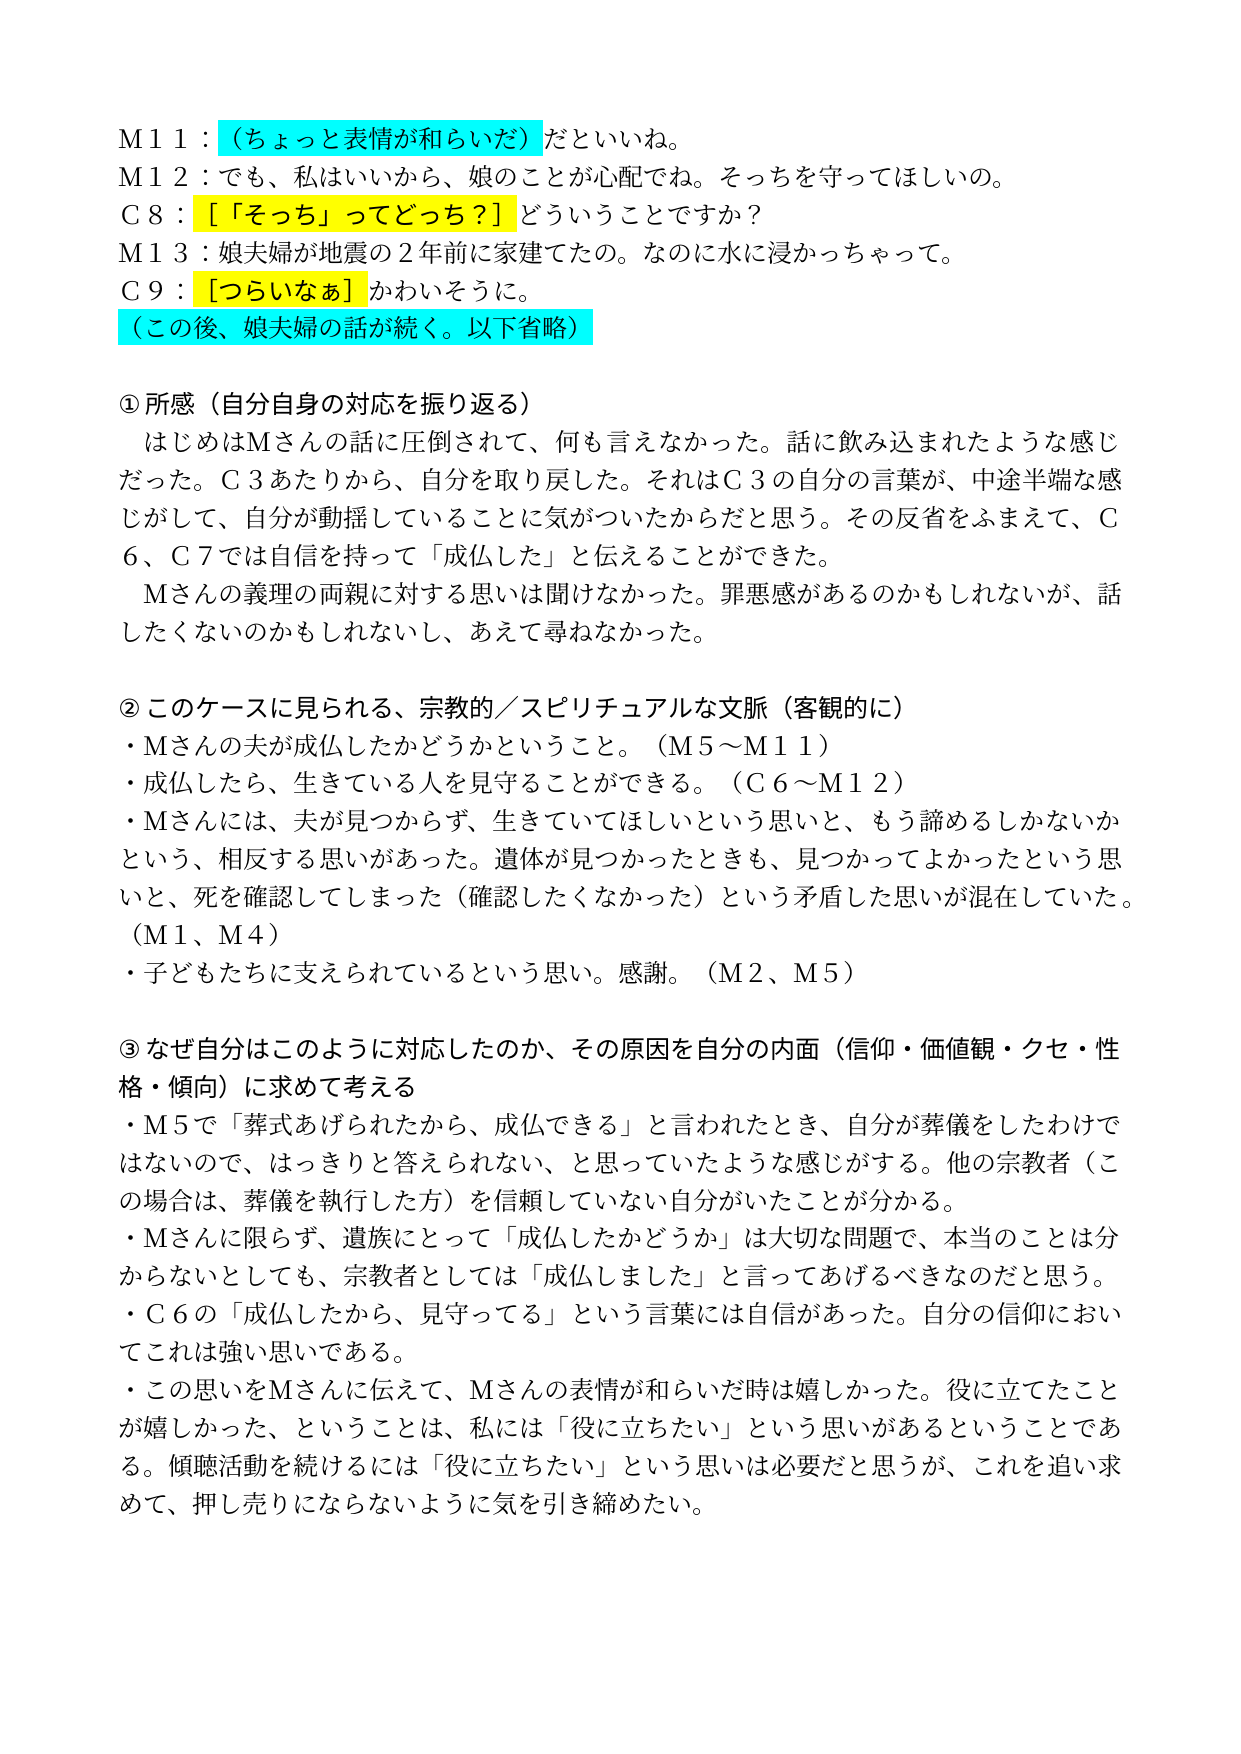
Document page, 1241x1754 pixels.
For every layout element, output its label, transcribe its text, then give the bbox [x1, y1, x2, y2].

text ・Ｍ５で「葬式あげられたから、成仏できる」と言われたとき、自分が葬儀をしたわけではないので、はっきりと答えられない、と思っていたような感じがする。他の宗教者（この場合は、葬儀を執行した方）を信頼していない自分がいたことが分かる。 [118, 1104, 1122, 1218]
text Ｍ１３：娘夫婦が地震の２年前に家建てたの。なのに水に浸かっちゃって。 [118, 232, 1122, 270]
text ・Ｍさんに限らず、遺族にとって「成仏したかどうか」は大切な問題で、本当のことは分からないとしても、宗教者としては「成仏しました」と言ってあげるべきなのだと思う。 [118, 1218, 1122, 1294]
text ①所感（自分自身の対応を振り返る） [118, 384, 1122, 422]
text Ｃ９：［つらいなぁ］かわいそうに。 [118, 270, 1122, 308]
text はじめはＭさんの話に圧倒されて、何も言えなかった。話に飲み込まれたような感じだった。Ｃ３あたりから、自分を取り戻した。それはＣ３の自分の言葉が、中途半端な感じがして、自分が動揺していることに気がついたからだと思う。その反省をふまえて、Ｃ６、Ｃ７では自信を持って「成仏した」と伝えることができた。 [118, 422, 1122, 574]
text ・成仏したら、生きている人を見守ることができる。（Ｃ６〜Ｍ１２） [118, 763, 1122, 801]
text ・Ｍさんには、夫が見つからず、生きていてほしいという思いと、もう諦めるしかないか、という、相反する思いがあった。遺体が見つかったときも、見つかってよかったという思いと、死を確認してしまった（確認したくなかった）という矛盾した思いが混在していた。（Ｍ１、Ｍ４） [118, 801, 1122, 953]
text ・子どもたちに支えられているという思い。感謝。（Ｍ２、Ｍ５） [118, 953, 1122, 991]
text Ｍ１２：でも、私はいいから、娘のことが心配でね。そっちを守ってほしいの。 [118, 157, 1122, 194]
text ・Ｍさんの夫が成仏したかどうかということ。（Ｍ５〜Ｍ１１） [118, 725, 1122, 763]
text ・この思いをＭさんに伝えて、Ｍさんの表情が和らいだ時は嬉しかった。役に立てたことが嬉しかった、ということは、私には「役に立ちたい」という思いがあるということである。傾聴活動を続けるには「役に立ちたい」という思いは必要だと思うが、これを追い求めて、押し売りにならないように気を引き締めたい。 [118, 1370, 1122, 1522]
text ・Ｃ６の「成仏したから、見守ってる」という言葉には自信があった。自分の信仰においてこれは強い思いである。 [118, 1294, 1122, 1370]
text （この後、娘夫婦の話が続く。以下省略） [118, 308, 1122, 346]
text ②このケースに見られる、宗教的／スピリチュアルな文脈（客観的に） [118, 687, 1122, 725]
text Ｍ１１：（ちょっと表情が和らいだ）だといいね。 [118, 119, 1122, 157]
text Ｃ８：［「そっち」ってどっち？］どういうことですか？ [118, 194, 1122, 232]
text Ｍさんの義理の両親に対する思いは聞けなかった。罪悪感があるのかもしれないが、話したくないのかもしれないし、あえて尋ねなかった。 [118, 574, 1122, 649]
text ③なぜ自分はこのように対応したのか、その原因を自分の内面（信仰・価値観・クセ・性格・傾向）に求めて考える [118, 1029, 1122, 1104]
